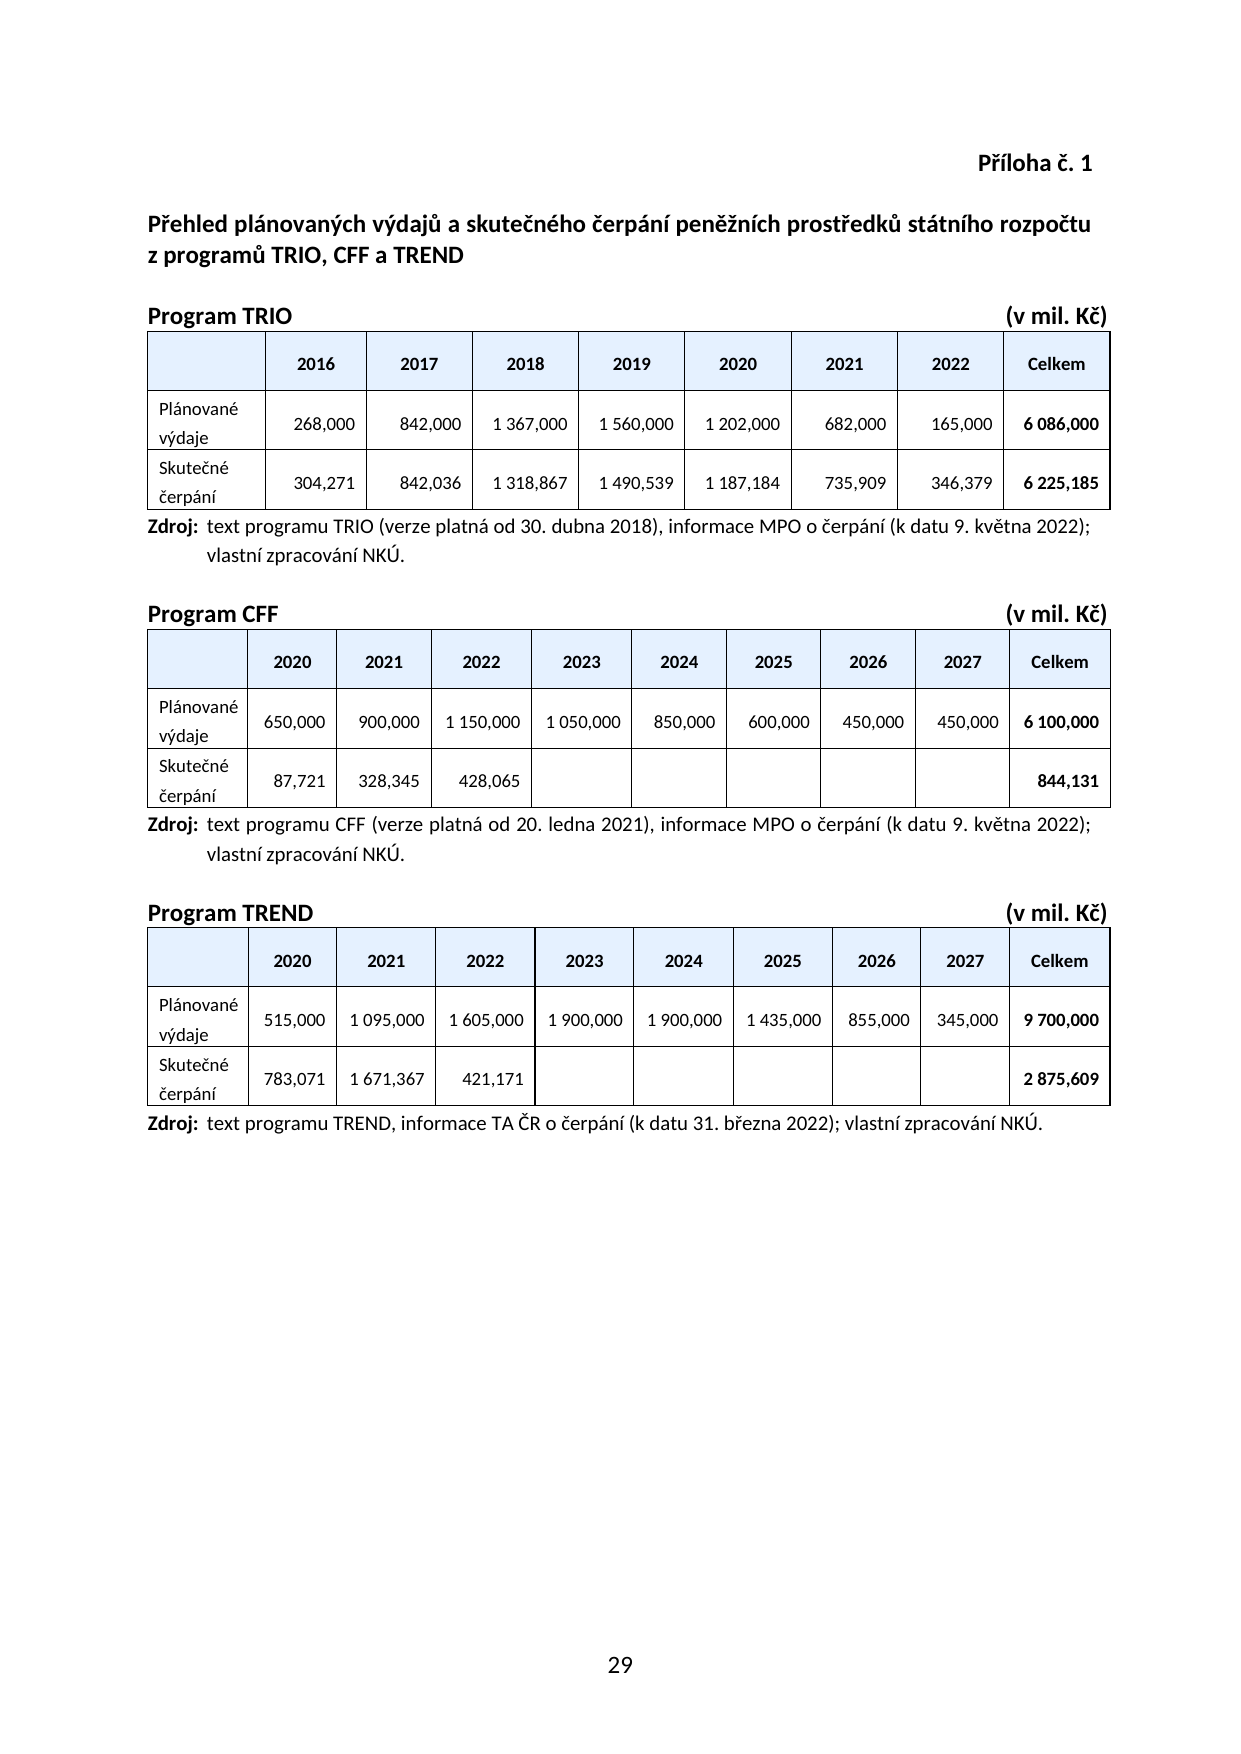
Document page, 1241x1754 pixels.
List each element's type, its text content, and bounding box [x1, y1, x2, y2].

table_cell Plánované výdaje [148, 391, 265, 449]
table_cell 6 086,000 [1004, 391, 1109, 449]
table_header [148, 630, 247, 688]
table_header 2022 [436, 928, 534, 986]
text Program CFF (v mil. Kč) [148, 598, 1107, 629]
table_cell 1 900,000 [536, 987, 633, 1046]
table_cell 855,000 [833, 987, 920, 1046]
subtitle Příloha č. 1 [148, 148, 1093, 178]
table_cell 850,000 [632, 689, 726, 747]
table_cell [921, 1047, 1009, 1105]
table_cell 345,000 [921, 987, 1009, 1046]
text Zdroj: text programu TREND, informace TA ČR o čerpání (k datu 31. března 2022); vlastní zpracování NKÚ. [148, 1106, 1093, 1135]
table_header 2027 [921, 928, 1009, 986]
table_header 2018 [473, 332, 578, 390]
table_header 2025 [734, 928, 832, 986]
table_header 2021 [337, 630, 431, 688]
table_header 2023 [532, 630, 631, 688]
table_header 2026 [821, 630, 915, 688]
text Zdroj: text programu TRIO (verze platná od 30. dubna 2018), informace MPO o čerpání (k datu 9. května 2022); vlastní zpracování NKÚ. [148, 510, 1093, 568]
text Program TRIO (v mil. Kč) [148, 300, 1107, 331]
table_cell 328,345 [337, 749, 431, 807]
table_cell Skutečné čerpání [148, 1047, 248, 1105]
table_cell Skutečné čerpání [148, 749, 247, 807]
table_header 2021 [792, 332, 897, 390]
table_header 2016 [266, 332, 366, 390]
table_cell 1 490,539 [579, 450, 684, 508]
table_cell 428,065 [432, 749, 531, 807]
table_header 2020 [248, 630, 336, 688]
table_cell 842,036 [367, 450, 472, 508]
table_header Celkem [1010, 928, 1109, 986]
table_cell 682,000 [792, 391, 897, 449]
table_cell 450,000 [821, 689, 915, 747]
table_header 2022 [898, 332, 1003, 390]
table_header 2020 [249, 928, 336, 986]
table_header Celkem [1004, 332, 1109, 390]
table_header 2019 [579, 332, 684, 390]
table_header Celkem [1010, 630, 1110, 688]
table_cell Plánované výdaje [148, 987, 248, 1046]
text Program TREND (v mil. Kč) [148, 897, 1107, 927]
table_cell 1 050,000 [532, 689, 631, 747]
table_cell 450,000 [916, 689, 1009, 747]
table_cell 165,000 [898, 391, 1003, 449]
table_cell 1 900,000 [634, 987, 733, 1046]
table_cell 1 150,000 [432, 689, 531, 747]
table_cell 9 700,000 [1010, 987, 1109, 1046]
table_header 2026 [833, 928, 920, 986]
table_cell 600,000 [727, 689, 820, 747]
table_cell [916, 749, 1009, 807]
table_header 2024 [634, 928, 733, 986]
table_cell 1 560,000 [579, 391, 684, 449]
table_cell 6 100,000 [1010, 689, 1110, 747]
table_header 2021 [337, 928, 435, 986]
table_cell 304,271 [266, 450, 366, 508]
table_cell 842,000 [367, 391, 472, 449]
table_cell 268,000 [266, 391, 366, 449]
table_cell 1 605,000 [436, 987, 534, 1046]
table_cell [727, 749, 820, 807]
table_header 2022 [432, 630, 531, 688]
table_cell 735,909 [792, 450, 897, 508]
table_cell Skutečné čerpání [148, 450, 265, 508]
table_header 2020 [685, 332, 791, 390]
table_cell [536, 1047, 633, 1105]
table_cell 1 671,367 [337, 1047, 435, 1105]
table_cell [634, 1047, 733, 1105]
table_header 2023 [536, 928, 633, 986]
table_header 2025 [727, 630, 820, 688]
table_cell 346,379 [898, 450, 1003, 508]
table_cell 1 187,184 [685, 450, 791, 508]
table_header 2024 [632, 630, 726, 688]
table_cell [532, 749, 631, 807]
table_cell [632, 749, 726, 807]
table_cell Plánované výdaje [148, 689, 247, 747]
table_cell 87,721 [248, 749, 336, 807]
table_header [148, 332, 265, 390]
table_cell 1 202,000 [685, 391, 791, 449]
table_cell 421,171 [436, 1047, 534, 1105]
table_cell 900,000 [337, 689, 431, 747]
table_cell 783,071 [249, 1047, 336, 1105]
table_cell 1 318,867 [473, 450, 578, 508]
table_header 2017 [367, 332, 472, 390]
table_cell 1 367,000 [473, 391, 578, 449]
table_cell [821, 749, 915, 807]
table_cell 1 435,000 [734, 987, 832, 1046]
table_cell [734, 1047, 832, 1105]
table_cell [833, 1047, 920, 1105]
table_cell 2 875,609 [1010, 1047, 1109, 1105]
table_header 2027 [916, 630, 1009, 688]
table_cell 1 095,000 [337, 987, 435, 1046]
table_header [148, 928, 248, 986]
table_cell 844,131 [1010, 749, 1110, 807]
table_cell 6 225,185 [1004, 450, 1109, 508]
text Přehled plánovaných výdajů a skutečného čerpání peněžních prostředků státního rozpočtu z programů TRIO, CFF a TREND [148, 209, 1093, 270]
text Zdroj: text programu CFF (verze platná od 20. ledna 2021), informace MPO o čerpání (k datu 9. května 2022); vlastní zpracování NKÚ. [148, 808, 1093, 866]
table_cell 515,000 [249, 987, 336, 1046]
table_cell 650,000 [248, 689, 336, 747]
